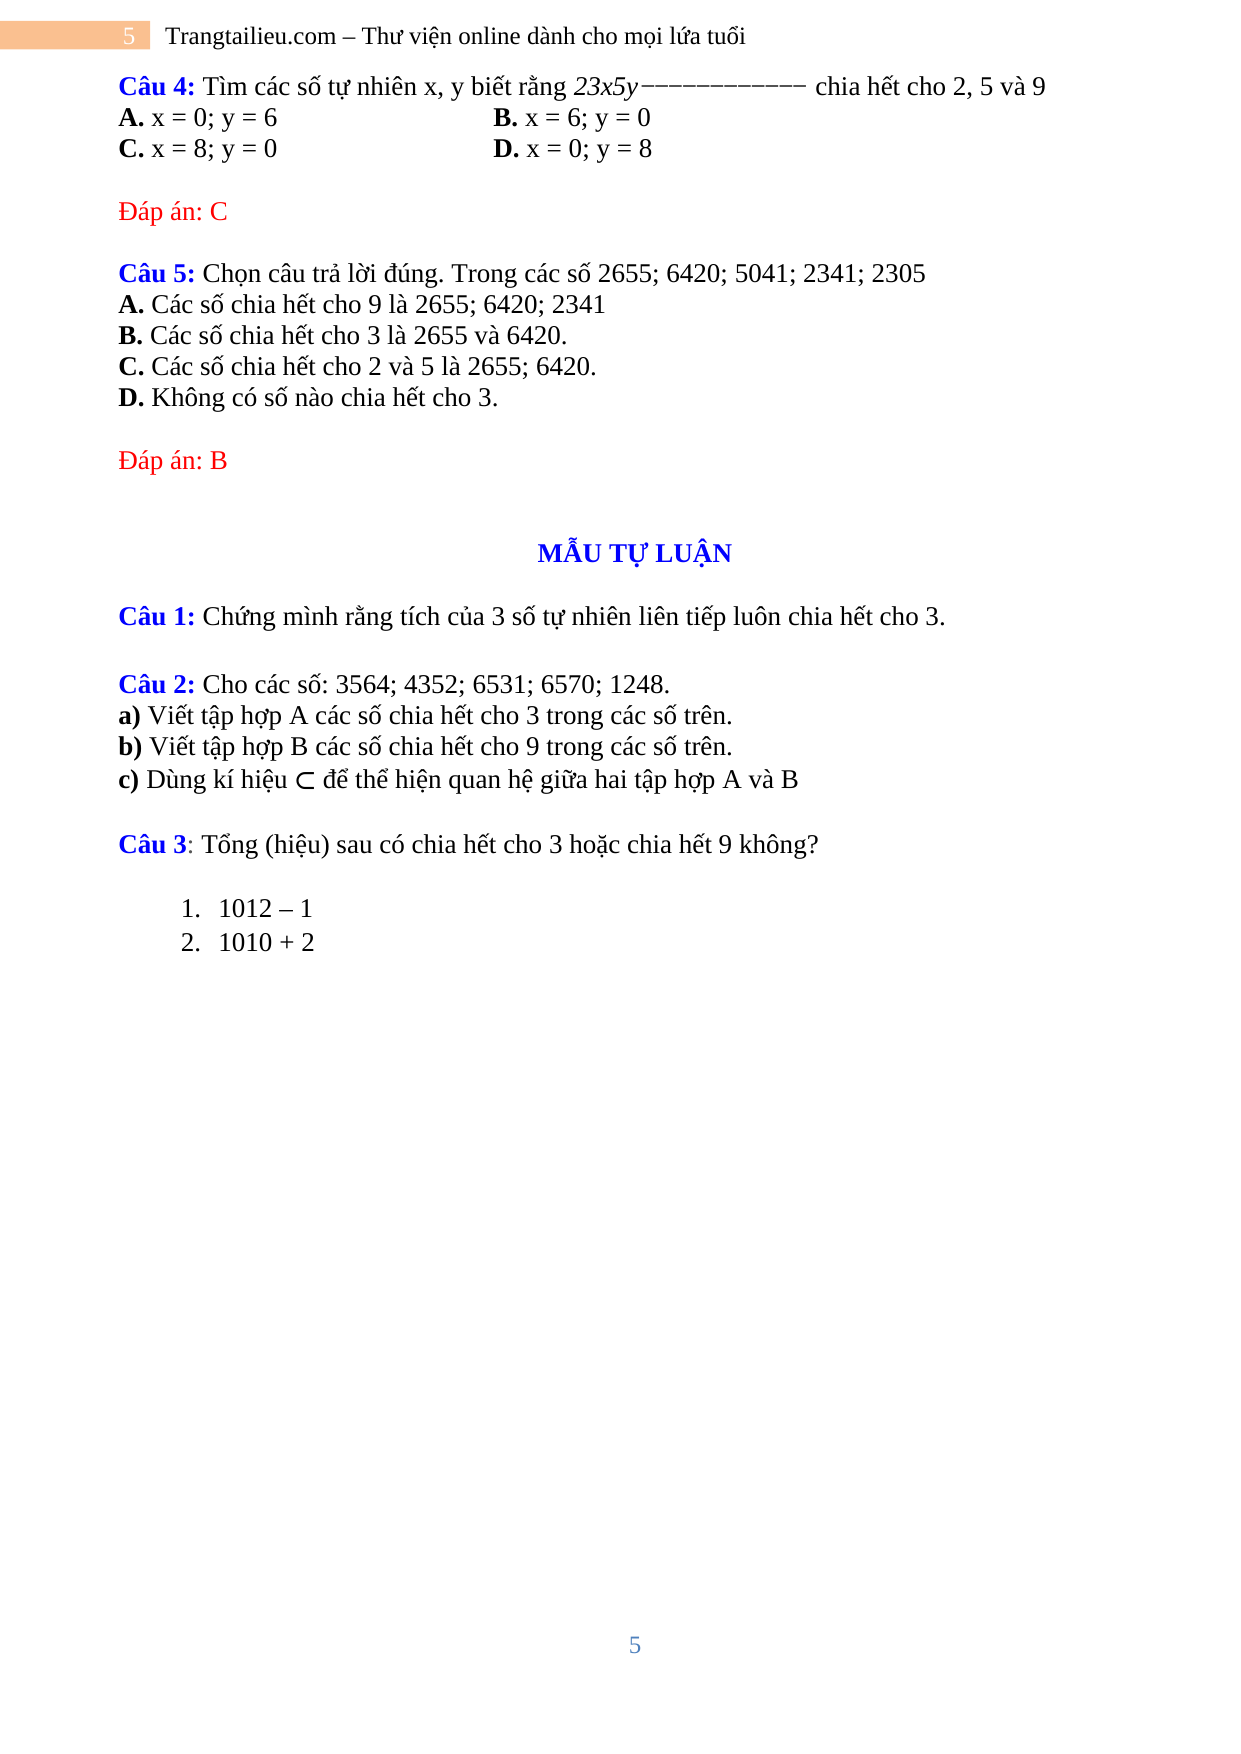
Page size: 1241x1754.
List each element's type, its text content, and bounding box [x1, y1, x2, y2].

text B. Các số chia hết cho 3 là 2655 và 6420. [118, 319, 1152, 350]
text b) Viết tập hợp B các số chia hết cho 9 trong các số trên. [118, 730, 1152, 761]
list Câu 1: Chứng mình rằng tích của 3 số tự nhiên liên tiếp luôn chia hết cho 3. [118, 599, 1152, 631]
list 1010 + 2 [181, 923, 1152, 958]
text Câu 3: Tổng (hiệu) sau có chia hết cho 3 hoặc chia hết 9 không? [118, 825, 1152, 860]
text Đáp án: B [118, 444, 1152, 475]
list 1012 – 1 [181, 889, 1152, 923]
text D. Không có số nào chia hết cho 3. [118, 382, 1152, 413]
text Câu 2: Cho các số: 3564; 4352; 6531; 6570; 1248. [118, 668, 1152, 699]
text Câu 5: Chọn câu trả lời đúng. Trong các số 2655; 6420; 5041; 2341; 2305 [118, 257, 1152, 288]
text a) Viết tập hợp A các số chia hết cho 3 trong các số trên. [118, 699, 1152, 730]
text C. Các số chia hết cho 2 và 5 là 2655; 6420. [118, 350, 1152, 382]
text MẪU TỰ LUẬN [118, 537, 1152, 568]
text A. Các số chia hết cho 9 là 2655; 6420; 2341 [118, 288, 1152, 319]
text A. x = 0; y = 6 B. x = 6; y = 0 [118, 101, 1152, 132]
text c) Dùng kí hiệu ⊂ để thể hiện quan hệ giữa hai tập hợp A và B [118, 761, 1152, 794]
text Đáp án: C [118, 195, 1152, 226]
text Câu 4: Tìm các số tự nhiên x, y biết rằng 23x5y−−−−−−−−−−−− chia hết cho 2, 5 và 9 [118, 70, 1152, 101]
text C. x = 8; y = 0 D. x = 0; y = 8 [118, 132, 1152, 163]
